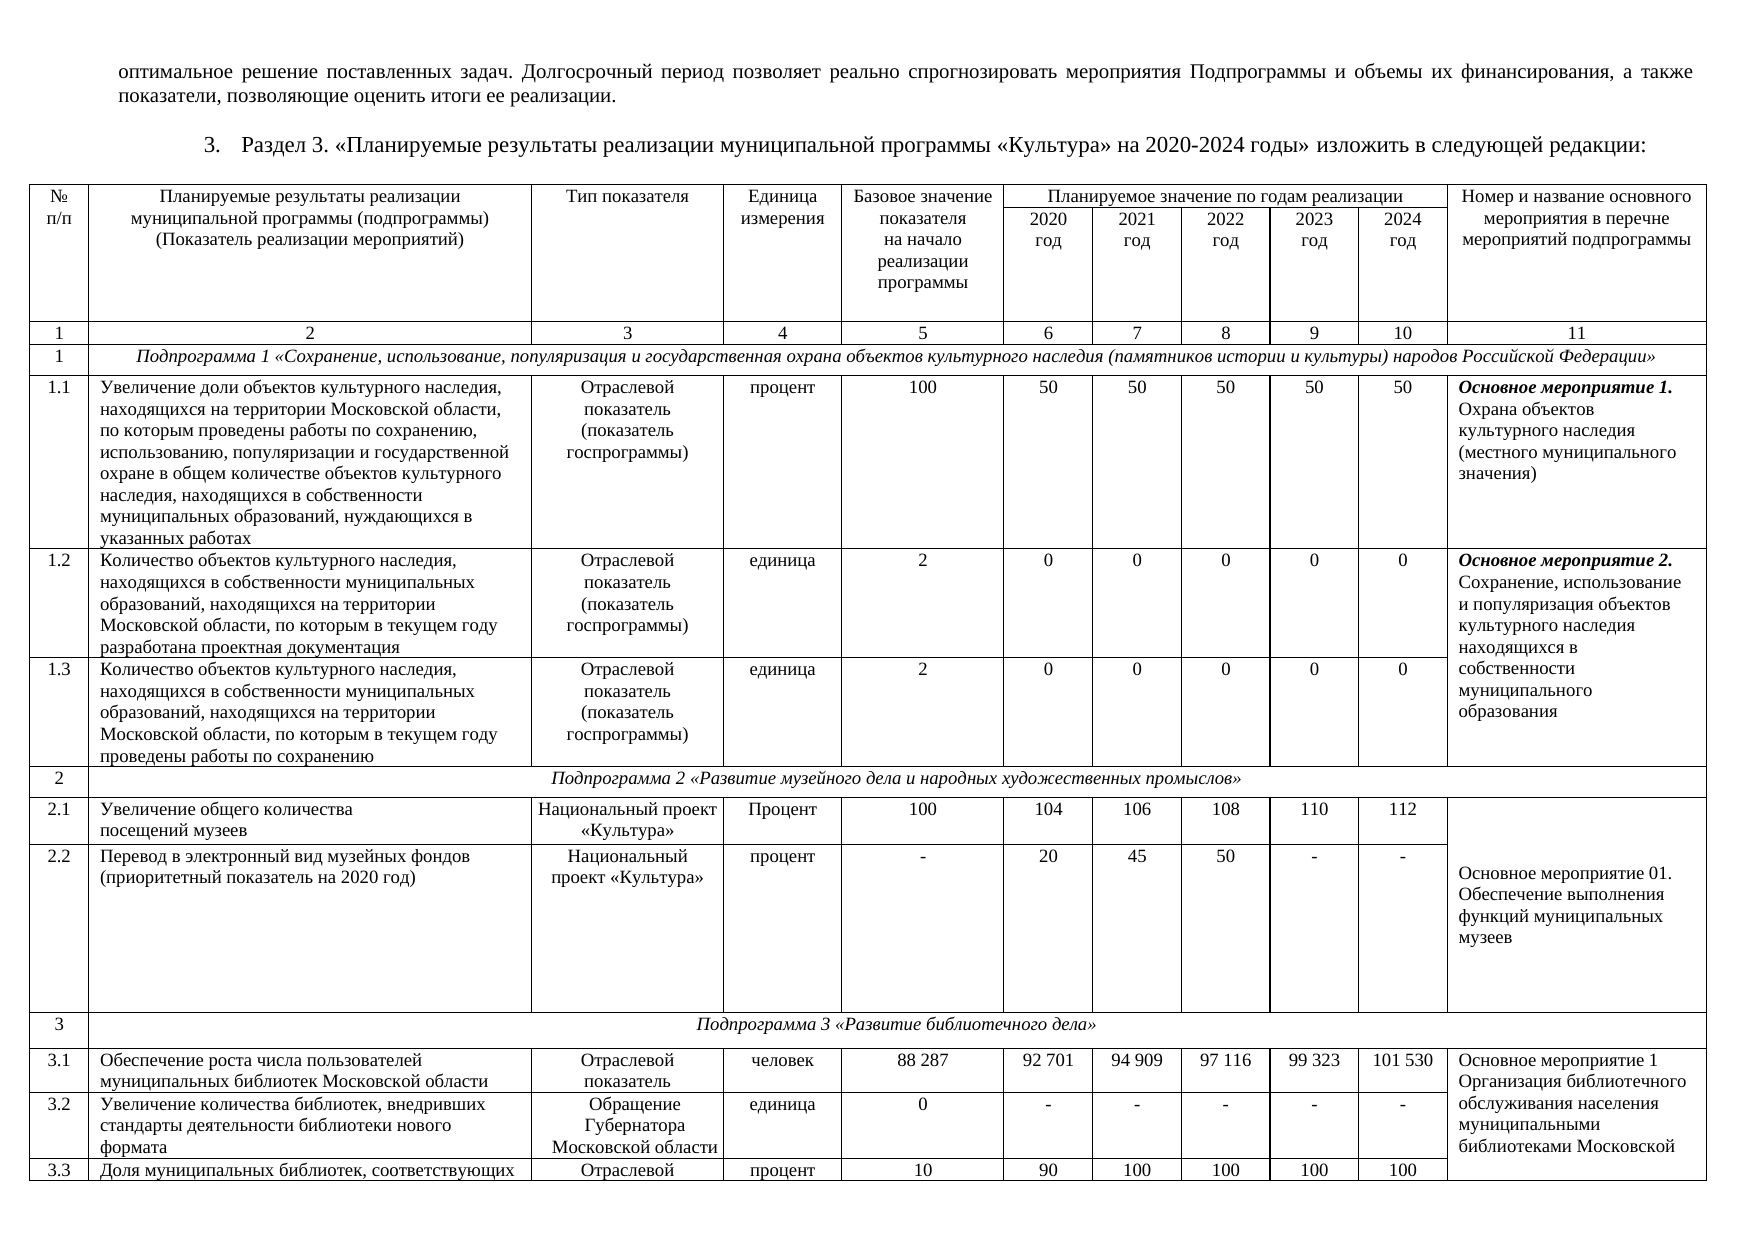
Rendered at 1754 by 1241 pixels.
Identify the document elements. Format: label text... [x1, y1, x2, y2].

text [118, 59, 1695, 107]
table_cell человек [724, 1049, 841, 1092]
table_cell 3 [532, 322, 723, 344]
table_cell 1.3 [30, 658, 88, 766]
table_cell 108 [1182, 798, 1269, 844]
table_cell 0 [1093, 549, 1181, 657]
list Раздел 3. «Планируемые результаты реализации муниципальной программы «Культура» на 2020-2024 годы» изложить в следующей редакции: [156, 131, 1695, 158]
table_cell 3 [30, 1013, 88, 1047]
table_cell - [842, 845, 1003, 1012]
table_cell 2023 год [1271, 208, 1358, 321]
table_cell 50 [1182, 845, 1269, 1012]
table_cell Отраслевой показатель [532, 1049, 723, 1092]
table_cell 10 [842, 1159, 1003, 1180]
table_cell 94 909 [1093, 1049, 1181, 1092]
table_cell 0 [842, 1093, 1003, 1157]
table_cell 1 [30, 322, 88, 344]
table_cell 100 [1182, 1159, 1269, 1180]
table_cell Основное мероприятие 1 Организация библиотечного обслуживания населения муниципальными библиотеками Московской области Мероприятие 1.2. Расходы на обеспечение деятельности (оказание услуг) муниципальных учреждений – библиотеки Мероприятие 1.3. Проведение капитального ремонта, технического переоснащения и благоустройства территорий библиотек [1448, 1049, 1706, 1180]
table_cell процент [724, 376, 841, 548]
table_cell 106 [1093, 798, 1181, 844]
table_cell 104 [1004, 798, 1092, 844]
table_cell Основное мероприятие 2. Сохранение, использование и популяризация объектов культурного наследия находящихся в собственности муниципального образования [1448, 549, 1706, 766]
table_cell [89, 1159, 531, 1180]
table_cell 20 [1004, 845, 1092, 1012]
table_cell процент [724, 1159, 841, 1180]
table_cell 6 [1004, 322, 1092, 344]
table_cell Подпрограмма 3 «Развитие библиотечного дела» [89, 1013, 1706, 1047]
table_cell Увеличение доли объектов культурного наследия, находящихся на территории Московской области, по которым проведены работы по сохранению, использованию, популяризации и государственной охране в общем количестве объектов культурного наследия, находящихся в собственности муниципальных образований, нуждающихся в указанных работах [89, 376, 531, 548]
table_cell 1.1 [30, 376, 88, 548]
table_cell - [1182, 1093, 1269, 1157]
table_header Планируемое значение по годам реализации [1004, 185, 1447, 207]
table_header Планируемые результаты реализации муниципальной программы (подпрограммы) (Показатель реализации мероприятий) [89, 185, 531, 321]
table_cell Национальный проект «Культура» [532, 798, 723, 844]
table_cell единица [724, 658, 841, 766]
table_cell Процент [724, 798, 841, 844]
table_cell 0 [1271, 658, 1358, 766]
table_cell Основное мероприятие 1. Охрана объектов культурного наследия (местного муниципального значения) [1448, 376, 1706, 548]
table_cell единица [724, 549, 841, 657]
table_header № п/п [30, 185, 88, 321]
table_cell 0 [1182, 549, 1269, 657]
table_cell 88 287 [842, 1049, 1003, 1092]
table_cell Количество объектов культурного наследия, находящихся в собственности муниципальных образований, находящихся на территории Московской области, по которым в текущем году проведены работы по сохранению [89, 658, 531, 766]
table_cell - [1093, 1093, 1181, 1157]
table_cell 2020 год [1004, 208, 1092, 321]
table_cell 3.3 [30, 1159, 88, 1180]
table_cell Увеличение общего количества посещений музеев [89, 798, 531, 844]
table_cell - [1359, 845, 1447, 1012]
table_cell - [1359, 1093, 1447, 1157]
table_cell 45 [1093, 845, 1181, 1012]
table_cell 0 [1004, 658, 1092, 766]
table_cell 2 [842, 549, 1003, 657]
table_cell Национальный проект «Культура» [532, 845, 723, 1012]
table_cell 50 [1271, 376, 1358, 548]
table_cell - [1004, 1093, 1092, 1157]
table_cell 1.2 [30, 549, 88, 657]
table_cell Увеличение количества библиотек, внедривших стандарты деятельности библиотеки нового формата [89, 1093, 531, 1157]
table_header Тип показателя [532, 185, 723, 321]
table_cell 101 530 [1359, 1049, 1447, 1092]
table_cell 97 116 [1182, 1049, 1269, 1092]
table_cell Основное мероприятие 01. Обеспечение выполнения функций муниципальных музеев [1448, 798, 1706, 1012]
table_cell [532, 1159, 723, 1180]
table_cell 50 [1093, 376, 1181, 548]
table_cell 2.1 [30, 798, 88, 844]
table_cell - [1271, 1093, 1358, 1157]
table_cell 8 [1182, 322, 1269, 344]
table_cell 10 [1359, 322, 1447, 344]
table_cell 100 [1271, 1159, 1358, 1180]
table_cell процент [724, 845, 841, 1012]
table_cell Обеспечение роста числа пользователей муниципальных библиотек Московской области [89, 1049, 531, 1092]
table_cell Отраслевой показатель (показатель госпрограммы) [532, 549, 723, 657]
table_cell Подпрограмма 2 «Развитие музейного дела и народных художественных промыслов» [89, 767, 1706, 797]
table_cell Перевод в электронный вид музейных фондов (приоритетный показатель на 2020 год) [89, 845, 531, 1012]
table_cell 2 [842, 658, 1003, 766]
table_cell 0 [1004, 549, 1092, 657]
table_cell Отраслевой показатель (показатель госпрограммы) [532, 658, 723, 766]
table_cell Отраслевой показатель (показатель госпрограммы) [532, 376, 723, 548]
table_cell 100 [842, 376, 1003, 548]
table_cell 2 [89, 322, 531, 344]
table_cell 0 [1093, 658, 1181, 766]
table_cell 5 [842, 322, 1003, 344]
table_cell 0 [1182, 658, 1269, 766]
table_cell 2022 год [1182, 208, 1269, 321]
table_cell 99 323 [1271, 1049, 1358, 1092]
table_cell 7 [1093, 322, 1181, 344]
table_cell 9 [1271, 322, 1358, 344]
table_cell 0 [1271, 549, 1358, 657]
table_cell Обращение Губернатора Московской области [532, 1093, 723, 1157]
table_cell 2021 год [1093, 208, 1181, 321]
table_cell 112 [1359, 798, 1447, 844]
table_cell 3.2 [30, 1093, 88, 1157]
table_cell 0 [1359, 549, 1447, 657]
table_cell 0 [1359, 658, 1447, 766]
table_cell 1 [30, 345, 88, 375]
table_cell 100 [1359, 1159, 1447, 1180]
table_cell 11 [1448, 322, 1706, 344]
table_cell 100 [1093, 1159, 1181, 1180]
table_header Единица измерения [724, 185, 841, 321]
table_cell 50 [1359, 376, 1447, 548]
table_cell единица [724, 1093, 841, 1157]
table_cell 50 [1182, 376, 1269, 548]
table_cell 2.2 [30, 845, 88, 1012]
table_cell 2024 год [1359, 208, 1447, 321]
table_cell Подпрограмма 1 «Сохранение, использование, популяризация и государственная охрана объектов культурного наследия (памятников истории и культуры) народов Российской Федерации» [89, 345, 1706, 375]
table_cell - [1271, 845, 1358, 1012]
table_cell 4 [724, 322, 841, 344]
table_cell Количество объектов культурного наследия, находящихся в собственности муниципальных образований, находящихся на территории Московской области, по которым в текущем году разработана проектная документация [89, 549, 531, 657]
table_cell 100 [842, 798, 1003, 844]
table_header Базовое значение показателя на начало реализации программы [842, 185, 1003, 321]
table_cell 50 [1004, 376, 1092, 548]
table_cell 90 [1004, 1159, 1092, 1180]
table_cell 2 [30, 767, 88, 797]
table_cell 110 [1271, 798, 1358, 844]
table_header Номер и название основного мероприятия в перечне мероприятий подпрограммы [1448, 185, 1706, 321]
table_cell 92 701 [1004, 1049, 1092, 1092]
table_cell 3.1 [30, 1049, 88, 1092]
